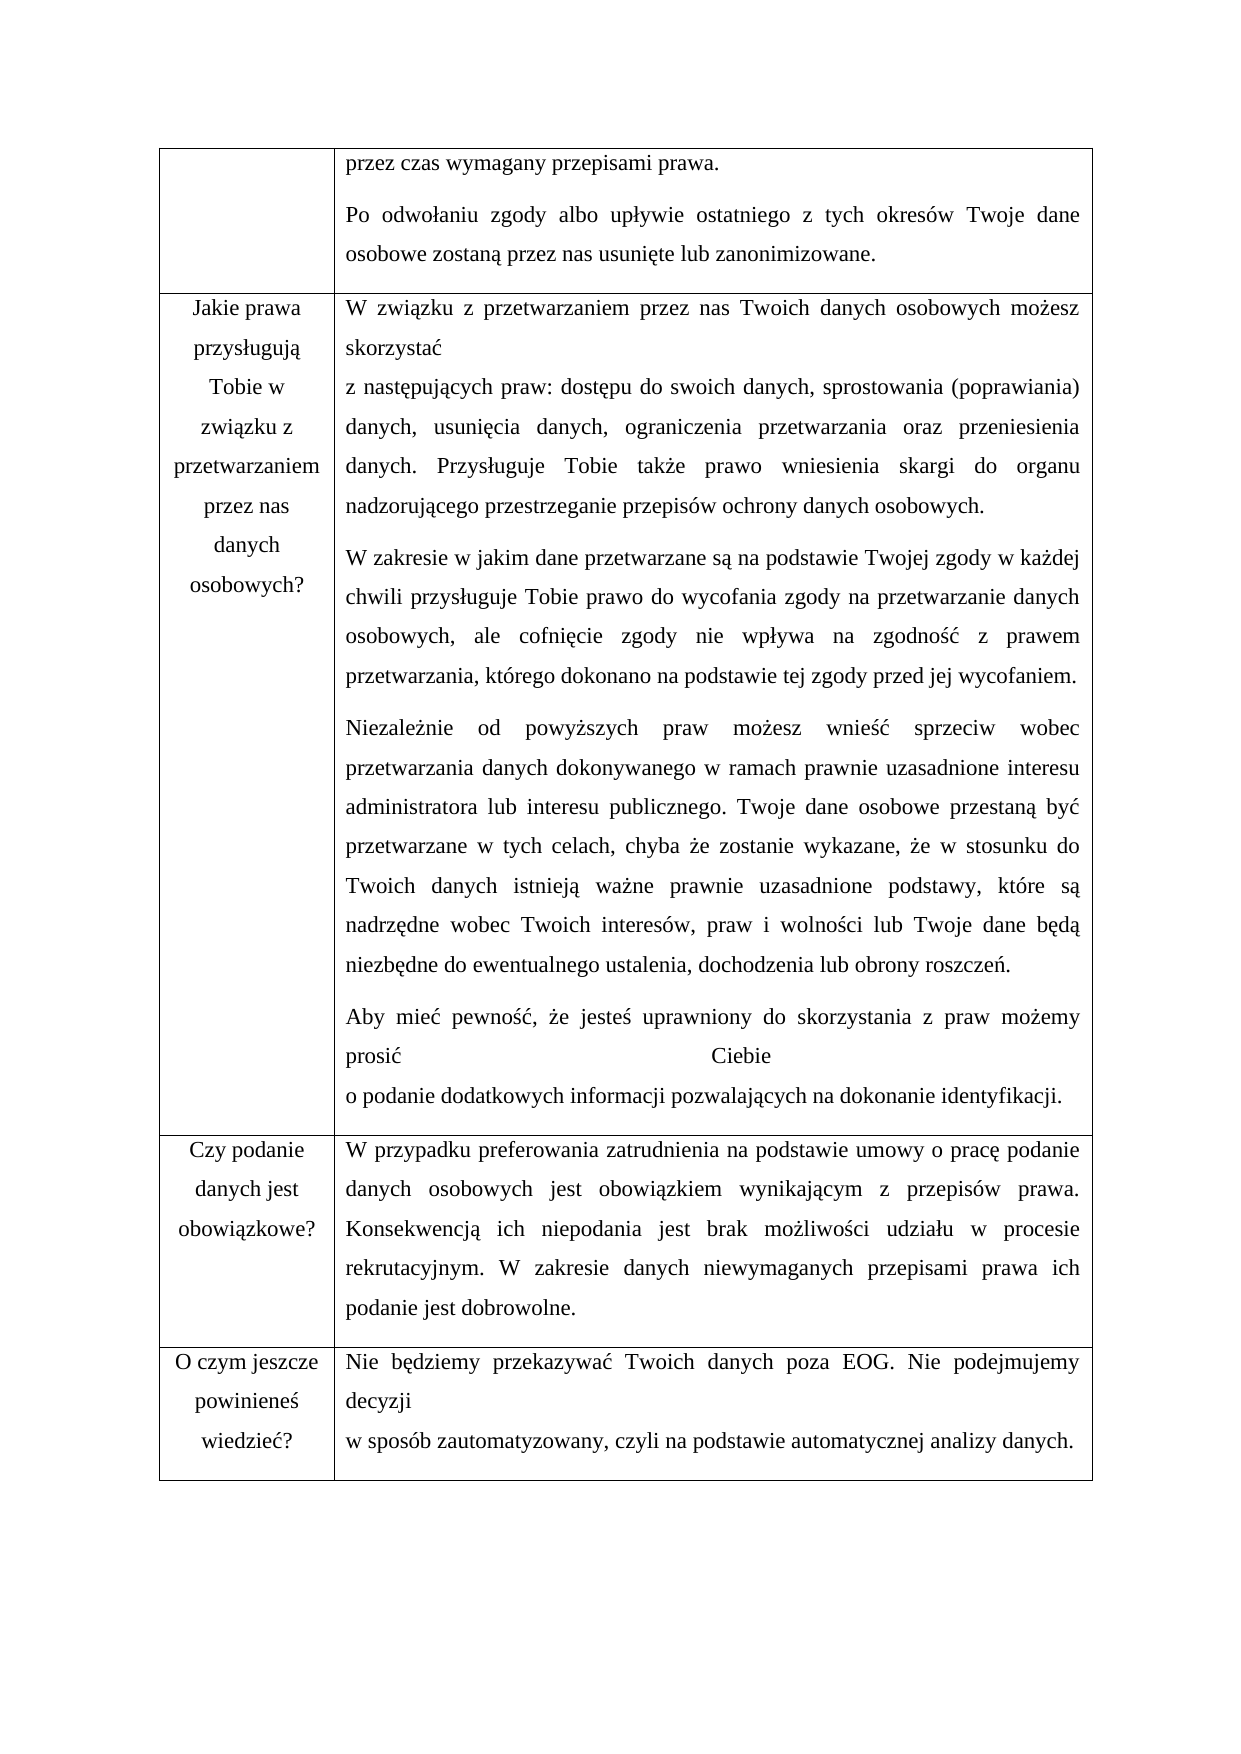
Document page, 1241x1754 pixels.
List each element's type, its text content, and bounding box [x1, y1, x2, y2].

table_cell Nie będziemy przekazywać Twoich danych poza EOG. Nie podejmujemy decyzji w sposób zautomatyzowany, czyli na podstawie automatycznej analizy danych. [335, 1348, 1092, 1480]
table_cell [160, 149, 334, 293]
table_cell Jakie prawa przysługują Tobie w związku z przetwarzaniem przez nas danych osobowych? [160, 294, 334, 1135]
table_cell O czym jeszcze powinieneś wiedzieć? [160, 1348, 334, 1480]
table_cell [335, 149, 1092, 293]
table_cell Czy podanie danych jest obowiązkowe? [160, 1136, 334, 1347]
table_cell W przypadku preferowania zatrudnienia na podstawie umowy o pracę podanie danych osobowych jest obowiązkiem wynikającym z przepisów prawa. Konsekwencją ich niepodania jest brak możliwości udziału w procesie rekrutacyjnym. W zakresie danych niewymaganych przepisami prawa ich podanie jest dobrowolne. [335, 1136, 1092, 1347]
table_cell W związku z przetwarzaniem przez nas Twoich danych osobowych możesz skorzystać z następujących praw: dostępu do swoich danych, sprostowania (poprawiania) danych, usunięcia danych, ograniczenia przetwarzania oraz przeniesienia danych. Przysługuje Tobie także prawo wniesienia skargi do organu nadzorującego przestrzeganie przepisów ochrony danych osobowych. W zakresie w jakim dane przetwarzane są na podstawie Twojej zgody w każdej chwili przysługuje Tobie prawo do wycofania zgody na przetwarzanie danych osobowych, ale cofnięcie zgody nie wpływa na zgodność z prawem przetwarzania, którego dokonano na podstawie tej zgody przed jej wycofaniem. Niezależnie od powyższych praw możesz wnieść sprzeciw wobec przetwarzania danych dokonywanego w ramach prawnie uzasadnione interesu administratora lub interesu publicznego. Twoje dane osobowe przestaną być przetwarzane w tych celach, chyba że zostanie wykazane, że w stosunku do Twoich danych istnieją ważne prawnie uzasadnione podstawy, które są nadrzędne wobec Twoich interesów, praw i wolności lub Twoje dane będą niezbędne do ewentualnego ustalenia, dochodzenia lub obrony roszczeń. Aby mieć pewność, że jesteś uprawniony do skorzystania z praw możemy prosić Ciebie o podanie dodatkowych informacji pozwalających na dokonanie identyfikacji. [335, 294, 1092, 1135]
